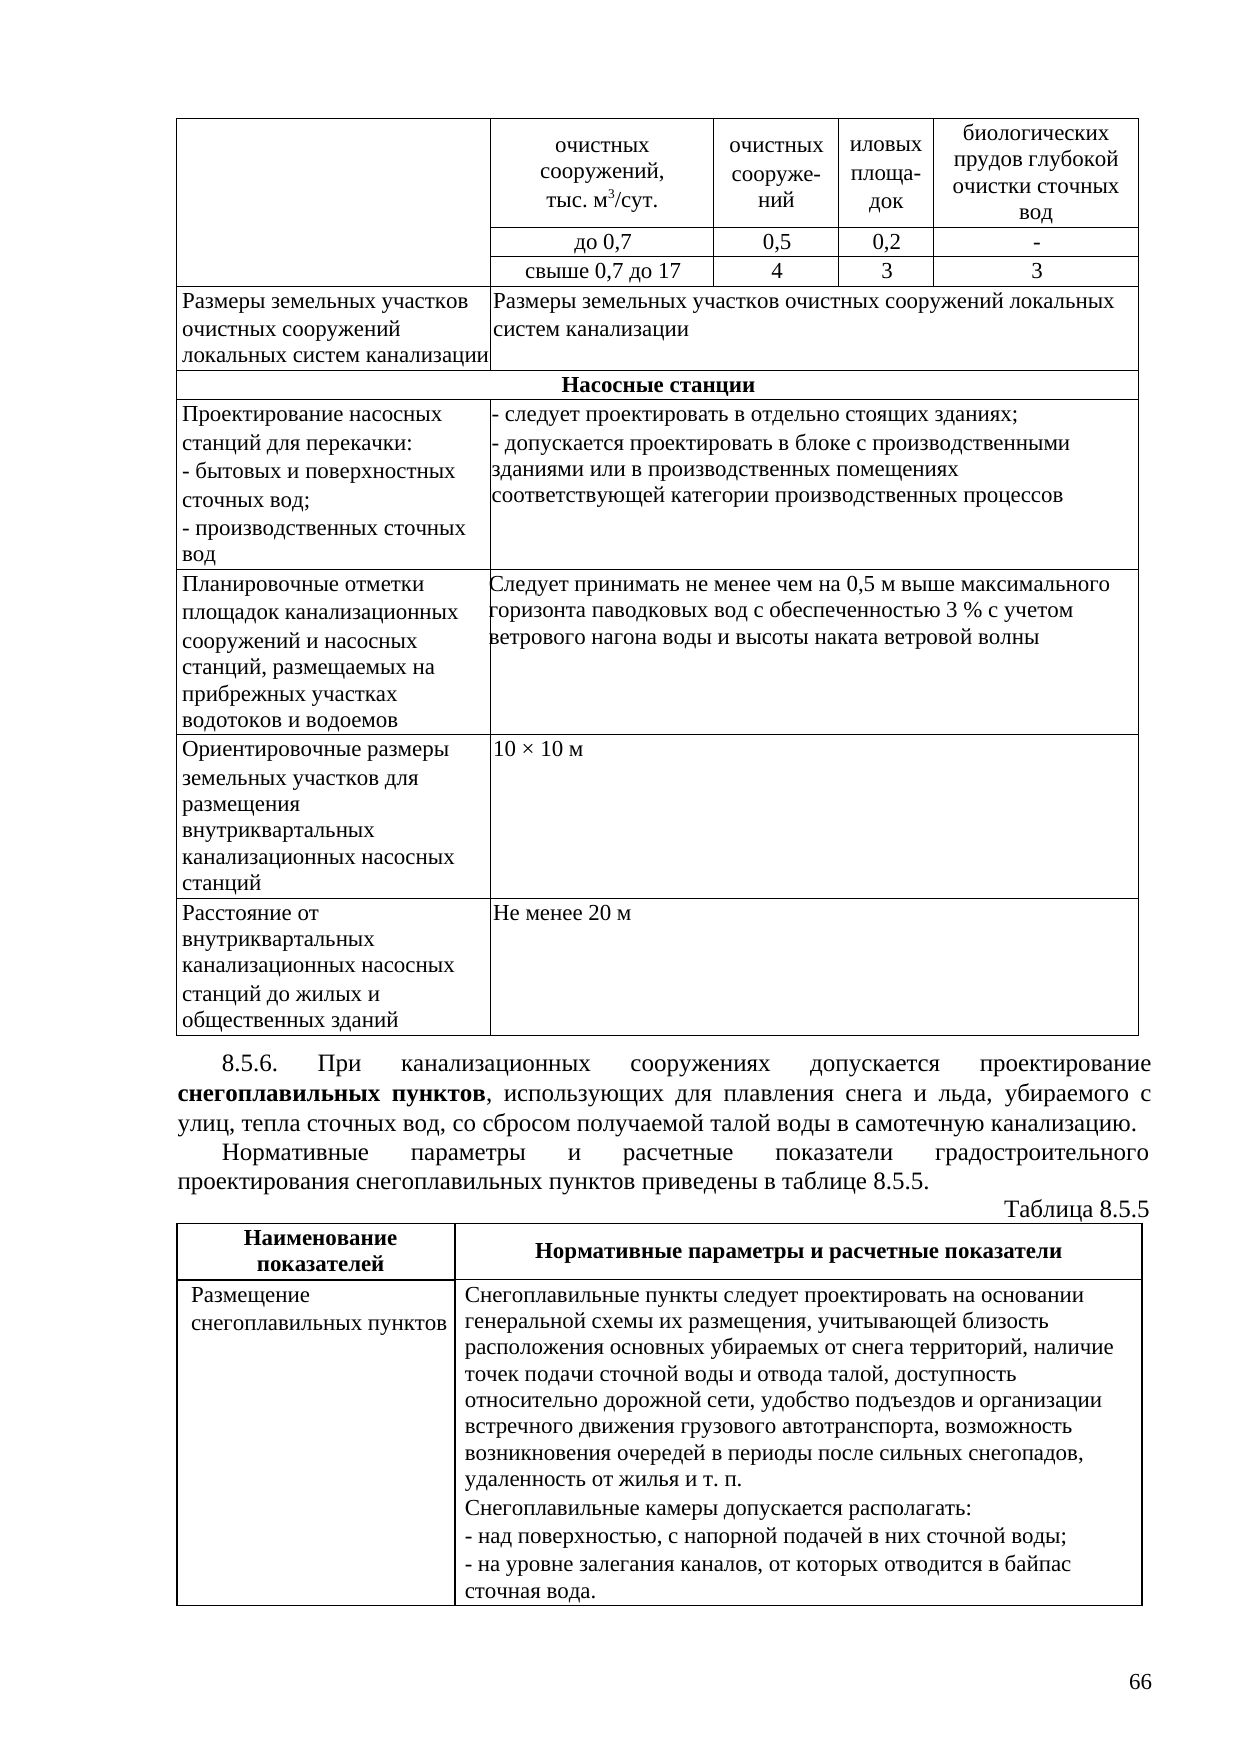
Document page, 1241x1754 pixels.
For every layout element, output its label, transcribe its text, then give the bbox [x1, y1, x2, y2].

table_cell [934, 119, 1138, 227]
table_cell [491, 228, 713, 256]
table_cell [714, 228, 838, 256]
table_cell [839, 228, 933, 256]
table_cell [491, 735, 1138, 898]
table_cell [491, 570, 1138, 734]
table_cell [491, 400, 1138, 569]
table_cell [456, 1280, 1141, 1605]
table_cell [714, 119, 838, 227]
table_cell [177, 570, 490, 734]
text 8.5.6. При канализационных сооружениях допускается проектирование снегоплавильных пунктов, использующих для плавления снега и льда, убираемого с улиц, тепла сточных вод, со сбросом получаемой талой воды в самотечную канализацию. [177, 1048, 1152, 1137]
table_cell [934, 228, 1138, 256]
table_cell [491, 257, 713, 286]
text Таблица 8.5.5 [177, 1194, 1149, 1223]
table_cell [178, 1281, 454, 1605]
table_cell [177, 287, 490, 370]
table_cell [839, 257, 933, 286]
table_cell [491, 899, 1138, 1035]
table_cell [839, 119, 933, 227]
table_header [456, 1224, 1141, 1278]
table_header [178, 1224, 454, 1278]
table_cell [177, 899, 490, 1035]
text Нормативные параметры и расчетные показатели градостроительного проектирования снегоплавильных пунктов приведены в таблице 8.5.5. [177, 1138, 1149, 1194]
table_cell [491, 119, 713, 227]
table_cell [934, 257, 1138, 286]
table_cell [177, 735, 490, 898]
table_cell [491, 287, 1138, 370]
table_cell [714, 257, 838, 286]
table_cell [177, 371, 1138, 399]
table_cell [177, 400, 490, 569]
